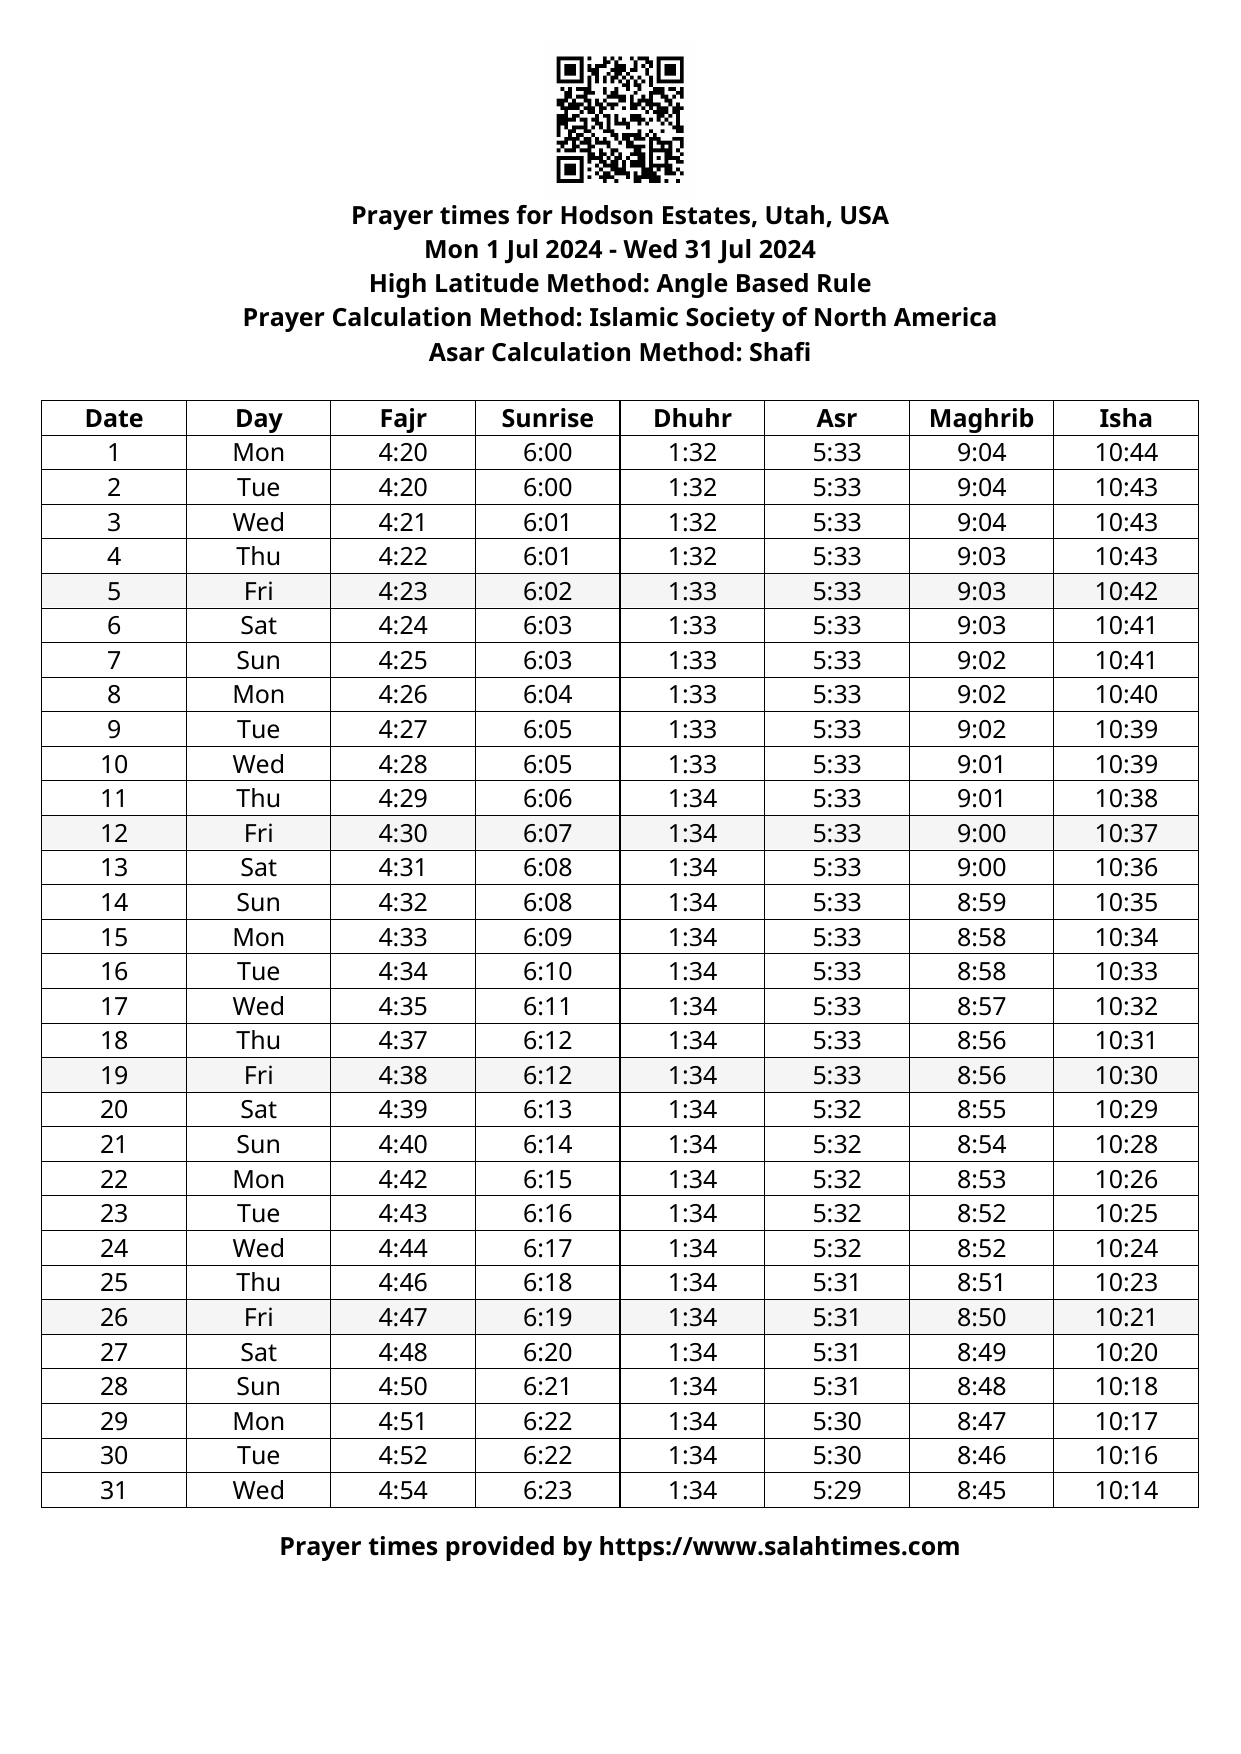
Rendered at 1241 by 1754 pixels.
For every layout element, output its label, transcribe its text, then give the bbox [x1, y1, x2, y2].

table_cell 15 [42, 920, 186, 953]
table_cell 9:04 [910, 470, 1053, 504]
table_cell 8:52 [910, 1196, 1053, 1230]
table_header Fajr [331, 401, 475, 434]
table_cell 10:31 [1054, 1024, 1198, 1057]
table_cell 10:26 [1054, 1162, 1198, 1195]
table_cell 5:32 [765, 1196, 909, 1230]
table_cell 5:33 [765, 470, 909, 504]
table_cell 6:03 [476, 643, 619, 677]
table_cell 4:35 [331, 989, 475, 1022]
table_cell 5:33 [765, 954, 909, 988]
table_cell 6:10 [476, 954, 619, 988]
table_cell 8:56 [910, 1058, 1053, 1092]
table_cell 25 [42, 1266, 186, 1299]
table_cell 10:43 [1054, 539, 1198, 573]
table_cell 6:16 [476, 1196, 619, 1230]
table_cell 1:32 [621, 505, 764, 538]
table_cell 10 [42, 747, 186, 780]
table_cell 5:33 [765, 643, 909, 677]
table_cell 5:31 [765, 1335, 909, 1368]
table_cell 5:32 [765, 1162, 909, 1195]
table_cell 17 [42, 989, 186, 1022]
table_cell 5:30 [765, 1439, 909, 1472]
table_cell 10:32 [1054, 989, 1198, 1022]
table_cell 1:34 [621, 1162, 764, 1195]
table_cell 9:01 [910, 781, 1053, 815]
table_cell 4:20 [331, 436, 475, 469]
table_cell 6:14 [476, 1127, 619, 1161]
table_cell 19 [42, 1058, 186, 1092]
table_cell 6:22 [476, 1404, 619, 1437]
table_cell 5:33 [765, 989, 909, 1022]
table_cell 10:34 [1054, 920, 1198, 953]
text Asar Calculation Method: Shafi [42, 334, 1198, 368]
text Prayer Calculation Method: Islamic Society of North America [42, 300, 1198, 334]
table_cell 9 [42, 712, 186, 746]
table_cell 9:02 [910, 712, 1053, 746]
table_cell 1:34 [621, 989, 764, 1022]
table_cell 5 [42, 574, 186, 607]
table_cell 6:18 [476, 1266, 619, 1299]
table_cell 9:02 [910, 678, 1053, 711]
table_cell 8:55 [910, 1093, 1053, 1126]
table_header Dhuhr [621, 401, 764, 434]
table_cell 10:17 [1054, 1404, 1198, 1437]
table_cell 5:31 [765, 1369, 909, 1403]
table_cell 10:33 [1054, 954, 1198, 988]
table_cell 4:23 [331, 574, 475, 607]
table_header Isha [1054, 401, 1198, 434]
table_cell Tue [187, 470, 330, 504]
table_cell 5:33 [765, 1024, 909, 1057]
table_cell 5:33 [765, 609, 909, 642]
table_cell 8:50 [910, 1300, 1053, 1334]
table_cell 1:34 [621, 1439, 764, 1472]
table_cell 22 [42, 1162, 186, 1195]
table_cell 9:00 [910, 851, 1053, 884]
table_header Date [42, 401, 186, 434]
table_cell 8:59 [910, 885, 1053, 919]
table_cell 5:32 [765, 1231, 909, 1264]
table_cell 6:05 [476, 747, 619, 780]
table_cell 16 [42, 954, 186, 988]
table_cell 5:31 [765, 1300, 909, 1334]
table_cell 1:34 [621, 920, 764, 953]
table_cell Mon [187, 1404, 330, 1437]
table_cell Thu [187, 1266, 330, 1299]
table_cell Wed [187, 989, 330, 1022]
table_cell 5:33 [765, 712, 909, 746]
table_cell 5:33 [765, 781, 909, 815]
table_cell Thu [187, 781, 330, 815]
table_cell Wed [187, 1473, 330, 1507]
table_cell 8:53 [910, 1162, 1053, 1195]
table_cell Sun [187, 643, 330, 677]
table_cell 4:24 [331, 609, 475, 642]
table_cell 4:32 [331, 885, 475, 919]
table_cell 8:51 [910, 1266, 1053, 1299]
table_cell Thu [187, 539, 330, 573]
table_cell 10:39 [1054, 747, 1198, 780]
table_cell 4:27 [331, 712, 475, 746]
table_cell Sat [187, 609, 330, 642]
table_cell 4:33 [331, 920, 475, 953]
table_cell 4:51 [331, 1404, 475, 1437]
table_cell 6:06 [476, 781, 619, 815]
table_cell 28 [42, 1369, 186, 1403]
table_cell 1:32 [621, 436, 764, 469]
table_cell 4:43 [331, 1196, 475, 1230]
table_cell 9:03 [910, 574, 1053, 607]
table_cell 4:48 [331, 1335, 475, 1368]
table_cell Thu [187, 1024, 330, 1057]
table_cell 6:13 [476, 1093, 619, 1126]
table_cell Tue [187, 954, 330, 988]
table_cell 10:23 [1054, 1266, 1198, 1299]
table_cell 6:21 [476, 1369, 619, 1403]
table_cell 6:23 [476, 1473, 619, 1507]
table_cell 10:40 [1054, 678, 1198, 711]
table_cell 10:18 [1054, 1369, 1198, 1403]
table_cell Fri [187, 1300, 330, 1334]
table_cell 4:38 [331, 1058, 475, 1092]
table_cell Sun [187, 1127, 330, 1161]
table_cell 10:25 [1054, 1196, 1198, 1230]
table_cell 4:30 [331, 816, 475, 849]
table_cell 1:34 [621, 1473, 764, 1507]
table_cell 10:20 [1054, 1335, 1198, 1368]
table_cell 4:21 [331, 505, 475, 538]
table_cell 8:54 [910, 1127, 1053, 1161]
table_cell 1:34 [621, 1300, 764, 1334]
table_cell 1:34 [621, 1196, 764, 1230]
table_cell 6:12 [476, 1058, 619, 1092]
table_cell 10:39 [1054, 712, 1198, 746]
table_cell 6:12 [476, 1024, 619, 1057]
table_cell Mon [187, 436, 330, 469]
table_cell Wed [187, 505, 330, 538]
table_cell 5:33 [765, 1058, 909, 1092]
table_cell Mon [187, 1162, 330, 1195]
table_cell 6:20 [476, 1335, 619, 1368]
table_cell 4:29 [331, 781, 475, 815]
table_cell 12 [42, 816, 186, 849]
table_cell 5:33 [765, 505, 909, 538]
table_cell 10:37 [1054, 816, 1198, 849]
text Mon 1 Jul 2024 - Wed 31 Jul 2024 [42, 232, 1198, 266]
table_cell Tue [187, 1196, 330, 1230]
text Prayer times provided by https://www.salahtimes.com [42, 1528, 1198, 1563]
table_cell 1:33 [621, 574, 764, 607]
table_cell 1:34 [621, 1127, 764, 1161]
table_cell 4:37 [331, 1024, 475, 1057]
table_cell 10:41 [1054, 643, 1198, 677]
table_cell 8:52 [910, 1231, 1053, 1264]
table_cell 9:03 [910, 539, 1053, 573]
table_cell 1:34 [621, 1266, 764, 1299]
table_cell Mon [187, 920, 330, 953]
table_cell 1:34 [621, 1335, 764, 1368]
table_cell 5:33 [765, 436, 909, 469]
table_cell 31 [42, 1473, 186, 1507]
table_cell 1:34 [621, 781, 764, 815]
table_cell 10:42 [1054, 574, 1198, 607]
table_cell 9:04 [910, 436, 1053, 469]
table_cell 1:34 [621, 1369, 764, 1403]
table_cell 6:22 [476, 1439, 619, 1472]
table_cell 6:19 [476, 1300, 619, 1334]
table_cell 27 [42, 1335, 186, 1368]
table_cell 9:02 [910, 643, 1053, 677]
table_cell 6:03 [476, 609, 619, 642]
table_cell 10:35 [1054, 885, 1198, 919]
table_header Day [187, 401, 330, 434]
table_cell 4:46 [331, 1266, 475, 1299]
table_cell Mon [187, 678, 330, 711]
table_header Asr [765, 401, 909, 434]
table_cell 4:28 [331, 747, 475, 780]
table_cell 10:36 [1054, 851, 1198, 884]
table_cell 13 [42, 851, 186, 884]
table_cell 9:03 [910, 609, 1053, 642]
table_cell 5:33 [765, 539, 909, 573]
table_cell Wed [187, 1231, 330, 1264]
table_cell 8:56 [910, 1024, 1053, 1057]
table_cell Fri [187, 574, 330, 607]
picture [542, 41, 699, 198]
table_cell 10:24 [1054, 1231, 1198, 1264]
table_cell 10:43 [1054, 470, 1198, 504]
table_cell 5:30 [765, 1404, 909, 1437]
table_cell 20 [42, 1093, 186, 1126]
table_cell 6:09 [476, 920, 619, 953]
table_cell 8:58 [910, 954, 1053, 988]
table_cell 1:34 [621, 851, 764, 884]
table_cell 6:15 [476, 1162, 619, 1195]
table_cell Fri [187, 1058, 330, 1092]
table_cell 8:49 [910, 1335, 1053, 1368]
table_cell 1:32 [621, 539, 764, 573]
table_cell 1:33 [621, 712, 764, 746]
table_cell 8:46 [910, 1439, 1053, 1472]
table_cell 4:50 [331, 1369, 475, 1403]
table_cell 9:04 [910, 505, 1053, 538]
table_cell 1:33 [621, 643, 764, 677]
table_cell 18 [42, 1024, 186, 1057]
table_cell 1:34 [621, 885, 764, 919]
table_cell 5:32 [765, 1093, 909, 1126]
table_cell 6:08 [476, 885, 619, 919]
table_cell 4:42 [331, 1162, 475, 1195]
table_cell 4:52 [331, 1439, 475, 1472]
text Prayer times for Hodson Estates, Utah, USA [42, 198, 1198, 232]
table_cell 10:44 [1054, 436, 1198, 469]
table_cell 5:32 [765, 1127, 909, 1161]
table_cell 8:57 [910, 989, 1053, 1022]
table_cell 10:21 [1054, 1300, 1198, 1334]
table_header Maghrib [910, 401, 1053, 434]
text High Latitude Method: Angle Based Rule [42, 266, 1198, 300]
table_cell 4:34 [331, 954, 475, 988]
table_cell 1:34 [621, 1231, 764, 1264]
table_cell 4:40 [331, 1127, 475, 1161]
table_cell Sun [187, 1369, 330, 1403]
table_cell 29 [42, 1404, 186, 1437]
table_cell Sat [187, 1335, 330, 1368]
table_cell 1:33 [621, 609, 764, 642]
table_cell 1:33 [621, 747, 764, 780]
table_cell 5:33 [765, 747, 909, 780]
table_cell Sat [187, 851, 330, 884]
table_cell 5:33 [765, 920, 909, 953]
table_cell 1:33 [621, 678, 764, 711]
table_cell 1:34 [621, 816, 764, 849]
table_cell Sun [187, 885, 330, 919]
table_cell 26 [42, 1300, 186, 1334]
table_cell Tue [187, 712, 330, 746]
table_cell 4 [42, 539, 186, 573]
table_cell 6:04 [476, 678, 619, 711]
table_cell 8:48 [910, 1369, 1053, 1403]
table_cell 6:05 [476, 712, 619, 746]
table_cell 21 [42, 1127, 186, 1161]
table_cell 4:26 [331, 678, 475, 711]
table_cell 8:47 [910, 1404, 1053, 1437]
table_cell 5:31 [765, 1266, 909, 1299]
table_cell 24 [42, 1231, 186, 1264]
table_cell 10:16 [1054, 1439, 1198, 1472]
table_cell 6:00 [476, 470, 619, 504]
table_cell 6:07 [476, 816, 619, 849]
table_cell 5:29 [765, 1473, 909, 1507]
table_cell 10:38 [1054, 781, 1198, 815]
table_cell 7 [42, 643, 186, 677]
table_cell 4:39 [331, 1093, 475, 1126]
table_cell Tue [187, 1439, 330, 1472]
table_cell 10:41 [1054, 609, 1198, 642]
table_cell 6:01 [476, 505, 619, 538]
table_cell 4:31 [331, 851, 475, 884]
table_cell 4:25 [331, 643, 475, 677]
table_cell 6:11 [476, 989, 619, 1022]
table_cell 1:34 [621, 954, 764, 988]
table_cell 11 [42, 781, 186, 815]
table_cell 6:00 [476, 436, 619, 469]
table_cell 8:45 [910, 1473, 1053, 1507]
table_cell Sat [187, 1093, 330, 1126]
table_cell 10:14 [1054, 1473, 1198, 1507]
table_cell 6:08 [476, 851, 619, 884]
table_cell 2 [42, 470, 186, 504]
table_cell 23 [42, 1196, 186, 1230]
table_cell 30 [42, 1439, 186, 1472]
table_cell 4:47 [331, 1300, 475, 1334]
table_cell 5:33 [765, 574, 909, 607]
table_cell 14 [42, 885, 186, 919]
table_cell 1:34 [621, 1093, 764, 1126]
table_cell 4:54 [331, 1473, 475, 1507]
table_cell 6:17 [476, 1231, 619, 1264]
table_cell Fri [187, 816, 330, 849]
table_header Sunrise [476, 401, 619, 434]
table_cell 1:34 [621, 1058, 764, 1092]
table_cell 4:20 [331, 470, 475, 504]
table_cell 10:29 [1054, 1093, 1198, 1126]
table_cell 3 [42, 505, 186, 538]
table_cell 5:33 [765, 816, 909, 849]
table_cell 10:43 [1054, 505, 1198, 538]
table_cell 10:30 [1054, 1058, 1198, 1092]
table_cell 5:33 [765, 885, 909, 919]
table_cell 10:28 [1054, 1127, 1198, 1161]
table_cell 5:33 [765, 678, 909, 711]
table_cell 6 [42, 609, 186, 642]
table_cell 4:22 [331, 539, 475, 573]
table_cell 9:01 [910, 747, 1053, 780]
table_cell 9:00 [910, 816, 1053, 849]
table_cell 1:32 [621, 470, 764, 504]
table_cell 5:33 [765, 851, 909, 884]
table_cell 4:44 [331, 1231, 475, 1264]
table_cell Wed [187, 747, 330, 780]
table_cell 1 [42, 436, 186, 469]
table_cell 8 [42, 678, 186, 711]
table_cell 1:34 [621, 1404, 764, 1437]
table_cell 1:34 [621, 1024, 764, 1057]
table_cell 8:58 [910, 920, 1053, 953]
table_cell 6:01 [476, 539, 619, 573]
table_cell 6:02 [476, 574, 619, 607]
